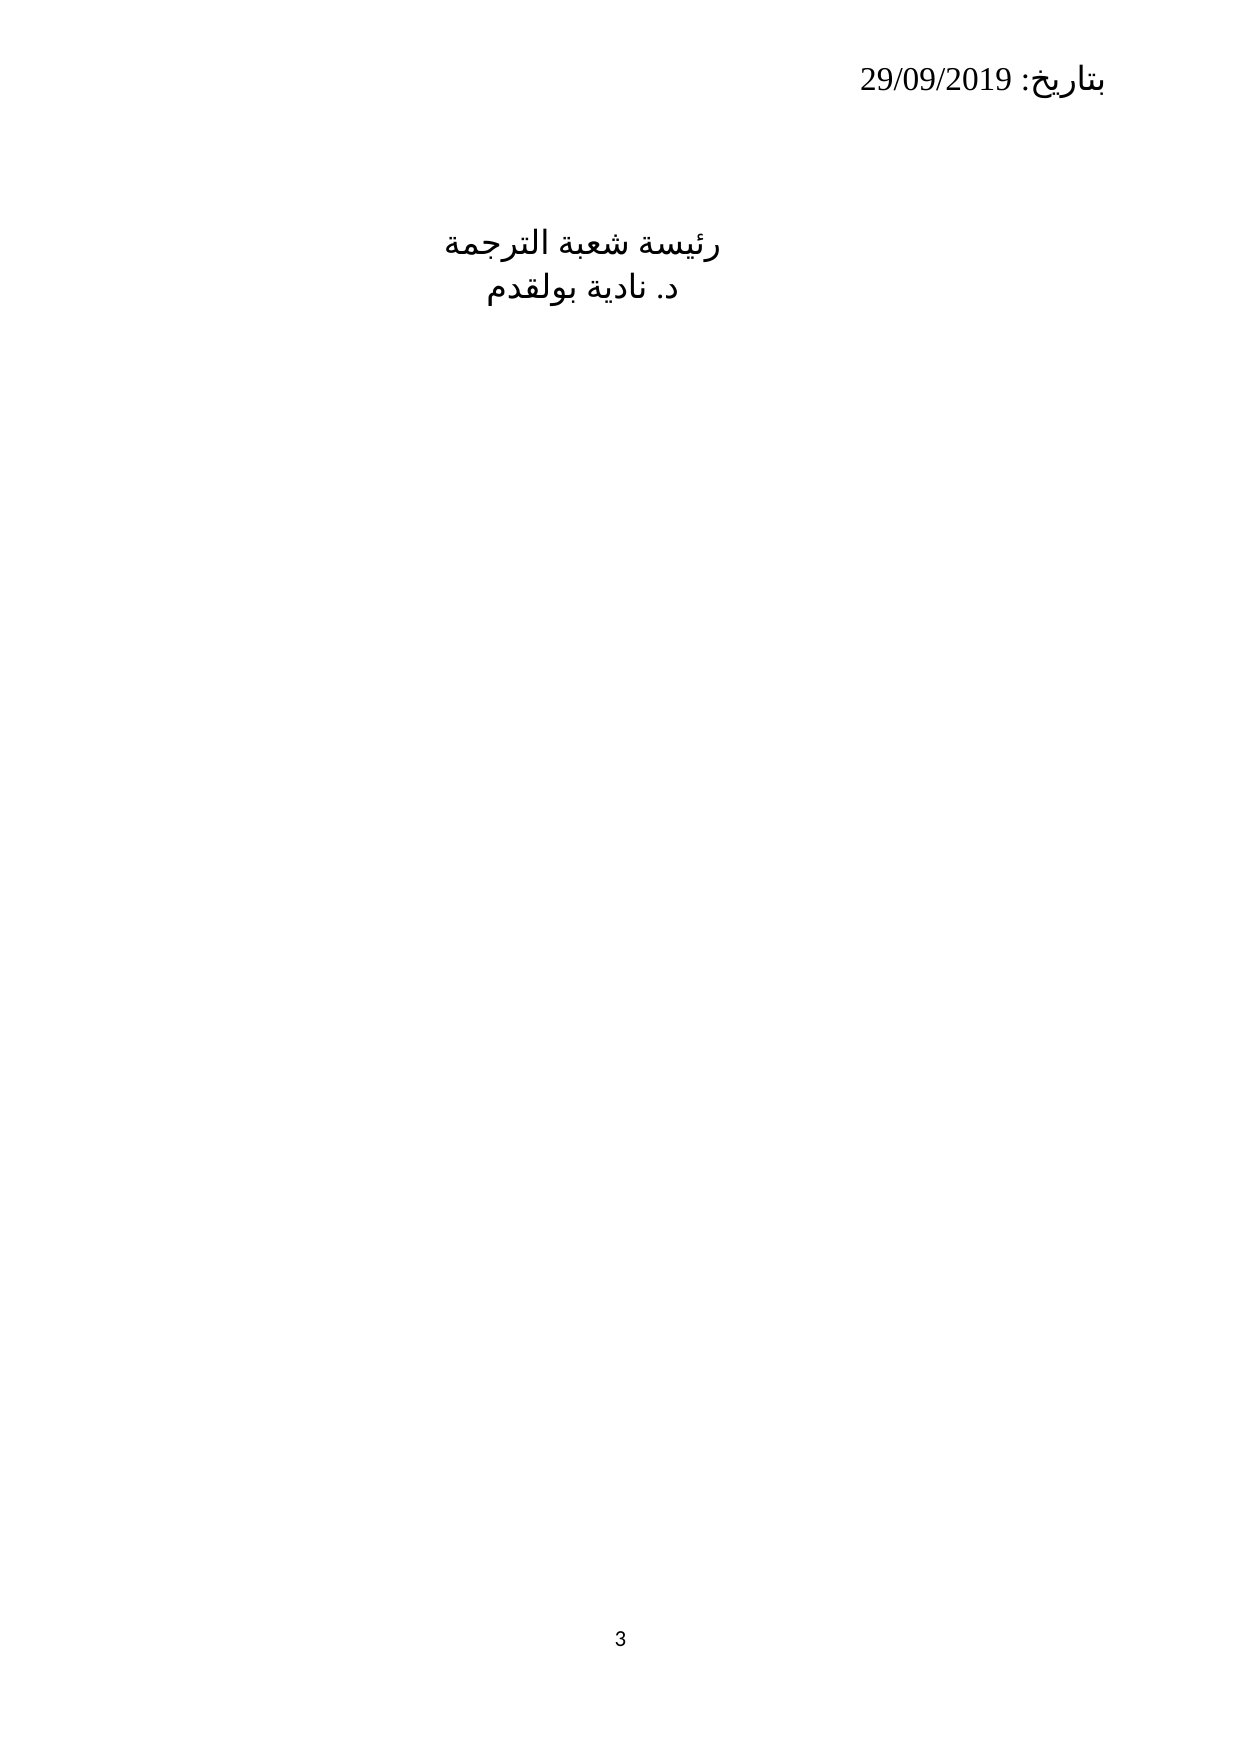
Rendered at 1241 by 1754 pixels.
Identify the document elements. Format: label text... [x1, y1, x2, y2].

list د. نادية بولقدم [59, 267, 1106, 306]
list رئيسة شعبة الترجمة [59, 223, 1106, 262]
list بتاريخ: 29/09/2019 [59, 59, 1106, 97]
